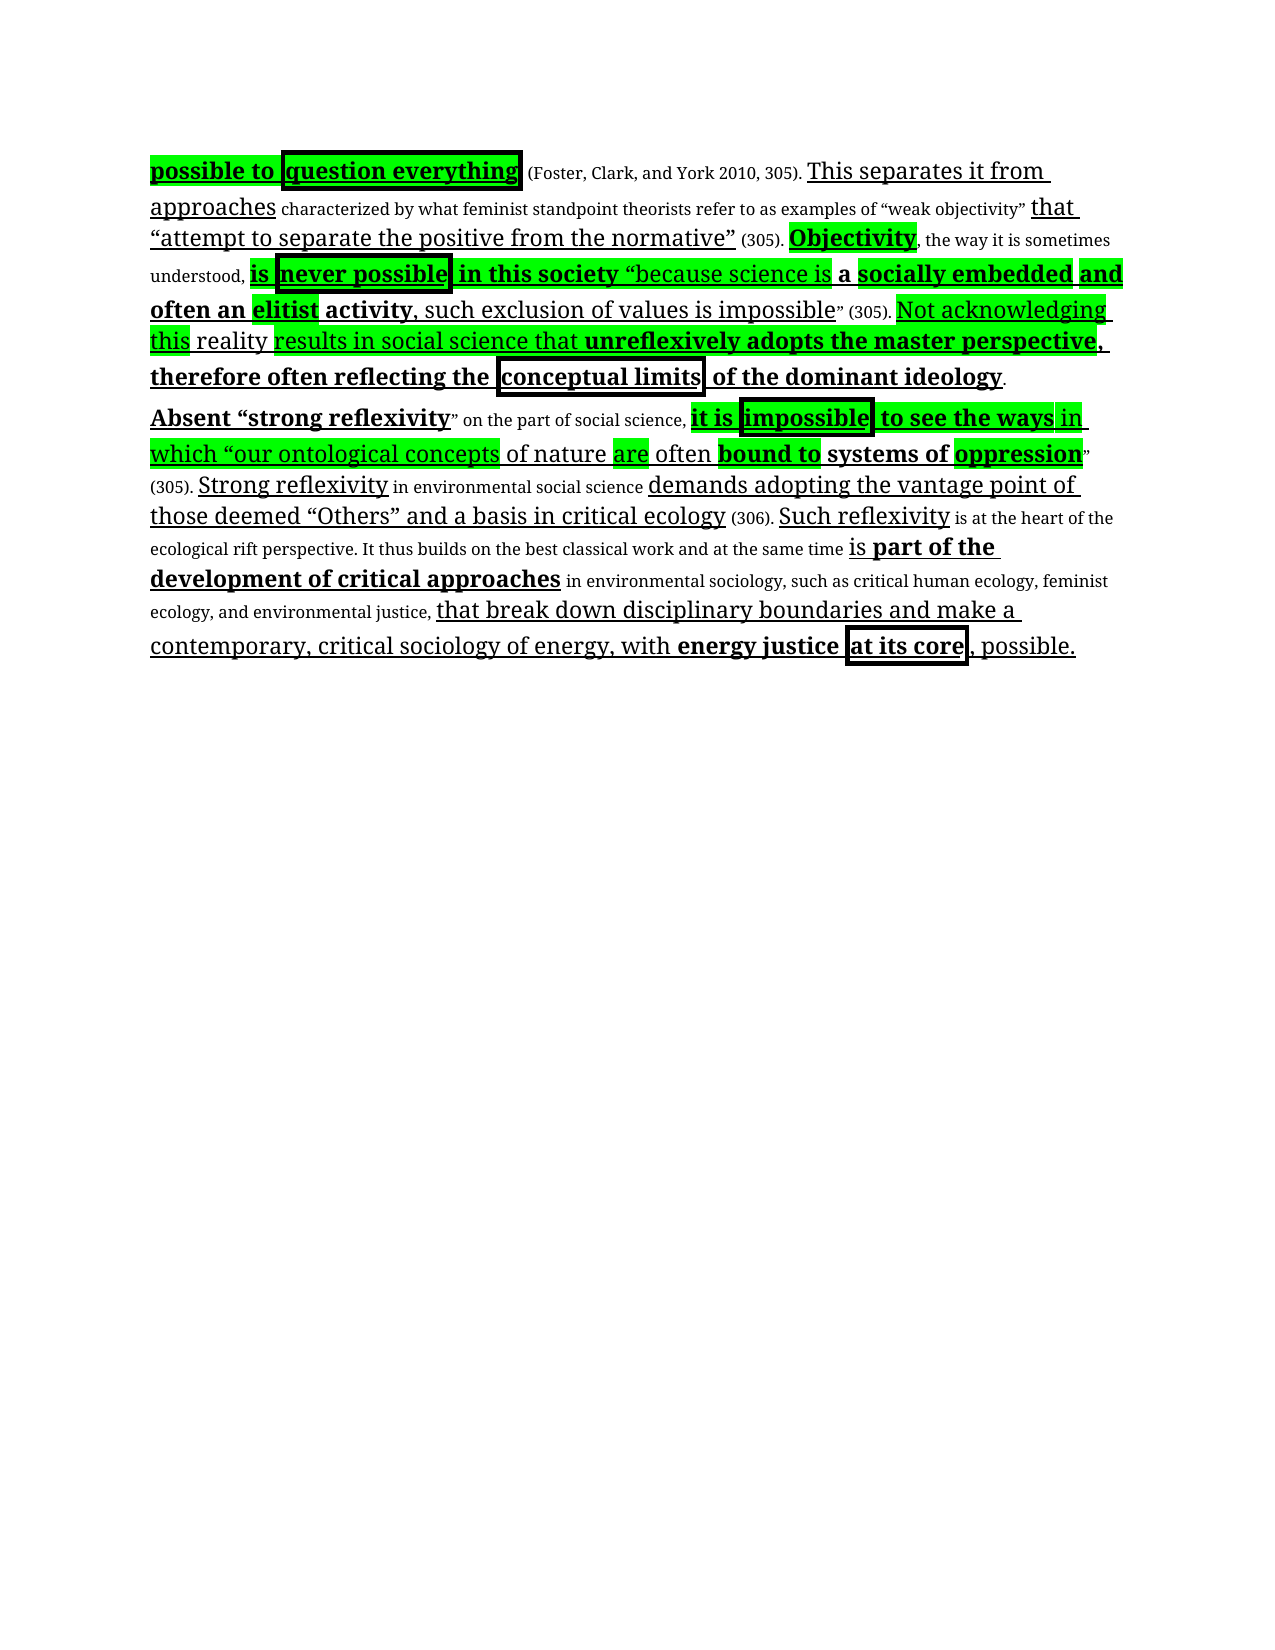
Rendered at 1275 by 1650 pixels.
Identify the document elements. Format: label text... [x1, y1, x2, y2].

text Absent “strong reflexivity” on the part of social science, it is impossible to see the ways in which “our ontological concepts of nature are often bound to systems of oppression” (305). Strong reflexivity in environmental social science demands adopting the vantage point of those deemed “Others” and a basis in critical ecology (306). Such reflexivity is at the heart of the ecological rift perspective. It thus builds on the best classical work and at the same time is part of the development of critical approaches in environmental sociology, such as critical human ecology, feminist ecology, and environmental justice, that break down disciplinary boundaries and make a contemporary, critical sociology of energy, with energy justice at its core, possible. [150, 397, 1125, 666]
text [150, 150, 1125, 397]
